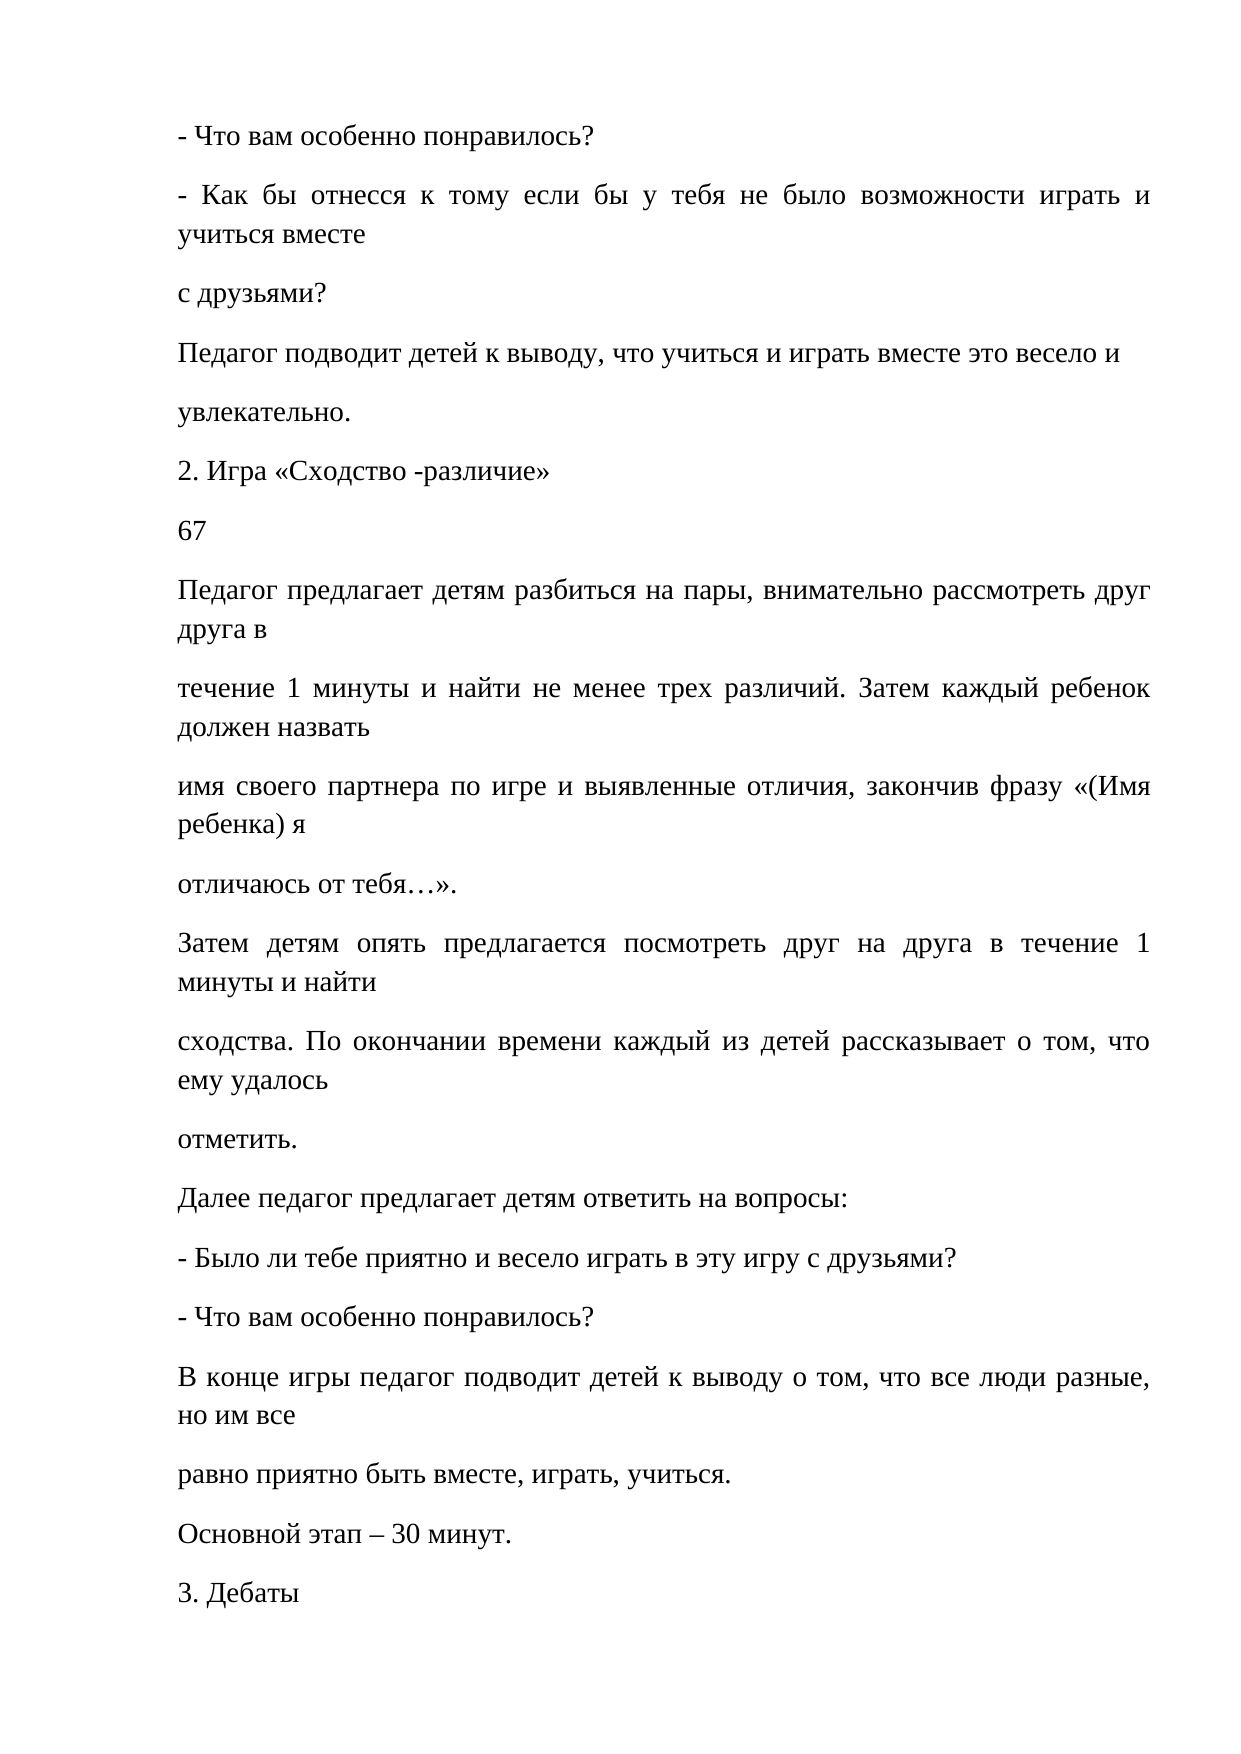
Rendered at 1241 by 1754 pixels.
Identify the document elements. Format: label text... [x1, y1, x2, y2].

text Основной этап – 30 минут. [177, 1516, 1152, 1549]
text В конце игры педагог подводит детей к выводу о том, что все люди разные, но им все [177, 1359, 1152, 1431]
text отметить. [177, 1121, 1152, 1155]
text - Было ли тебе приятно и весело играть в эту игру с друзьями? [177, 1240, 1152, 1273]
text - Что вам особенно понравилось? [177, 118, 1152, 152]
text - Как бы отнесся к тому если бы у тебя не было возможности играть и учиться вместе [177, 177, 1152, 249]
text увлекательно. [177, 394, 1152, 428]
text с друзьями? [177, 275, 1152, 309]
text сходства. По окончании времени каждый из детей рассказывает о том, что ему удалось [177, 1023, 1152, 1095]
text Далее педагог предлагает детям ответить на вопросы: [177, 1181, 1152, 1214]
text течение 1 минуты и найти не менее трех различий. Затем каждый ребенок должен назвать [177, 670, 1152, 742]
text отличаюсь от тебя…». [177, 866, 1152, 899]
text Затем детям опять предлагается посмотреть друг на друга в течение 1 минуты и найти [177, 925, 1152, 997]
text 67 [177, 513, 1152, 546]
text 3. Дебаты [177, 1575, 1152, 1609]
text - Что вам особенно понравилось? [177, 1299, 1152, 1333]
text Педагог предлагает детям разбиться на пары, внимательно рассмотреть друг друга в [177, 572, 1152, 644]
text имя своего партнера по игре и выявленные отличия, закончив фразу «(Имя ребенка) я [177, 768, 1152, 840]
text 2. Игра «Сходство -различие» [177, 453, 1152, 487]
text равно приятно быть вместе, играть, учиться. [177, 1457, 1152, 1490]
text Педагог подводит детей к выводу, что учиться и играть вместе это весело и [177, 335, 1152, 368]
